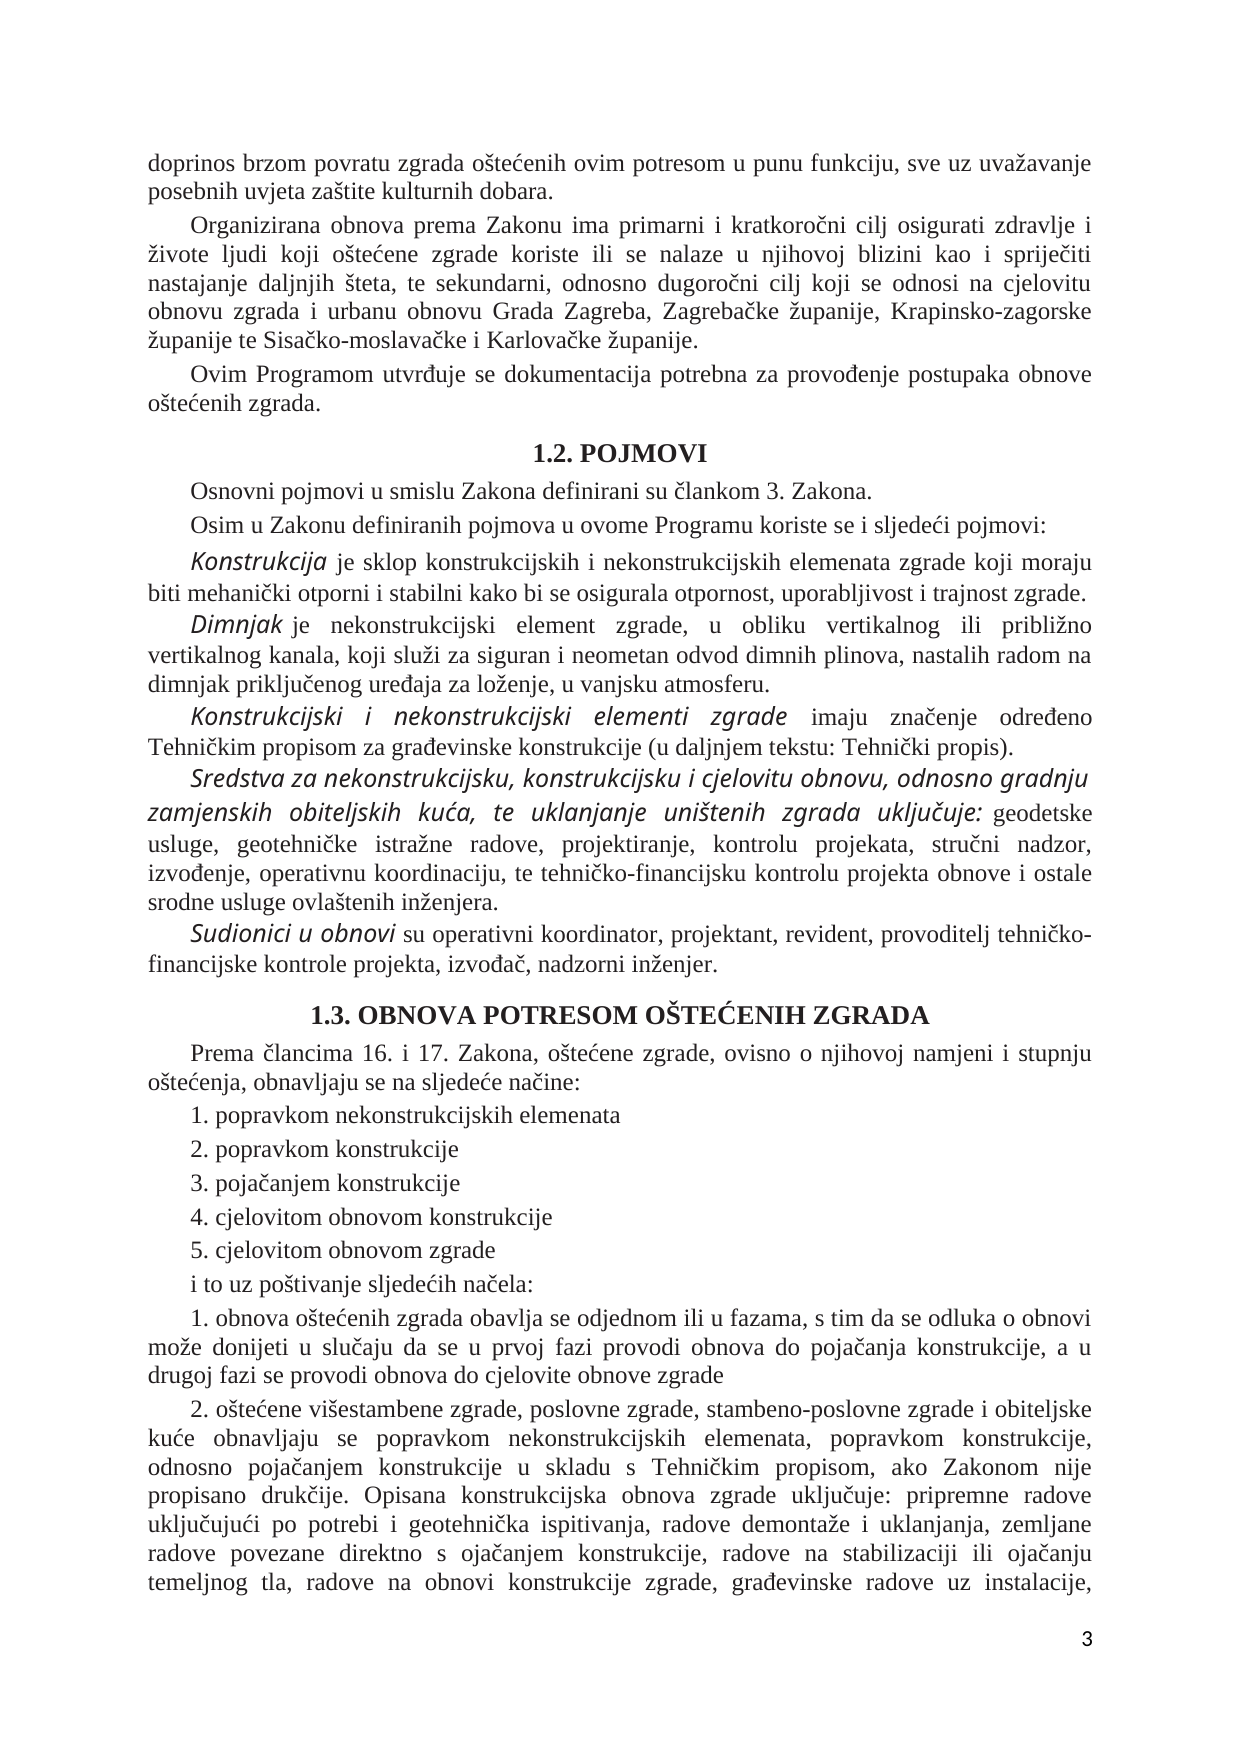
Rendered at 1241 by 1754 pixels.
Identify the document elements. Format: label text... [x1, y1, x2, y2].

text Sredstva za nekonstrukcijsku, konstrukcijsku i cjelovitu obnovu, odnosno gradnju zamjenskih obiteljskih kuća, te uklanjanje uništenih zgrada uključuje: geodetske usluge, geotehničke istražne radove, projektiranje, kontrolu projekata, stručni nadzor, izvođenje, operativnu koordinaciju, te tehničko-financijsku kontrolu projekta obnove i ostale srodne usluge ovlaštenih inženjera. [148, 761, 1093, 915]
text Osim u Zakonu definiranih pojmova u ovome Programu koriste se i sljedeći pojmovi: [148, 510, 1093, 539]
text Konstrukcija je sklop konstrukcijskih i nekonstrukcijskih elemenata zgrade koji moraju biti mehanički otporni i stabilni kako bi se osigurala otpornost, uporabljivost i trajnost zgrade. [148, 544, 1093, 607]
text 1. obnova oštećenih zgrada obavlja se odjednom ili u fazama, s tim da se odluka o obnovi može donijeti u slučaju da se u prvoj fazi provodi obnova do pojačanja konstrukcije, a u drugoj fazi se provodi obnova do cjelovite obnove zgrade [148, 1303, 1093, 1389]
text Organizirana obnova prema Zakonu ima primarni i kratkoročni cilj osigurati zdravlje i živote ljudi koji oštećene zgrade koriste ili se nalaze u njihovoj blizini kao i spriječiti nastajanje daljnjih šteta, te sekundarni, odnosno dugoročni cilj koji se odnosi na cjelovitu obnovu zgrada i urbanu obnovu Grada Zagreba, Zagrebačke županije, Krapinsko-zagorske županije te Sisačko-moslavačke i Karlovačke županije. [148, 210, 1093, 354]
text i to uz poštivanje sljedećih načela: [148, 1269, 1093, 1298]
text Prema člancima 16. i 17. Zakona, oštećene zgrade, ovisno o njihovoj namjeni i stupnju oštećenja, obnavljaju se na sljedeće načine: [148, 1038, 1093, 1096]
text Ovim Programom utvrđuje se dokumentacija potrebna za provođenje postupaka obnove oštećenih zgrada. [148, 359, 1093, 416]
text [148, 148, 1093, 205]
text Dimnjak je nekonstrukcijski element zgrade, u obliku vertikalnog ili približno vertikalnog kanala, koji služi za siguran i neometan odvod dimnih plinova, nastalih radom na dimnjak priključenog uređaja za loženje, u vanjsku atmosferu. [148, 607, 1093, 698]
text 1. popravkom nekonstrukcijskih elemenata [148, 1101, 1093, 1129]
text 3. pojačanjem konstrukcije [148, 1168, 1093, 1197]
text 4. cjelovitom obnovom konstrukcije [148, 1202, 1093, 1231]
text Osnovni pojmovi u smislu Zakona definirani su člankom 3. Zakona. [148, 476, 1093, 505]
text 1.2. POJMOVI [148, 438, 1093, 469]
text Konstrukcijski i nekonstrukcijski elementi zgrade imaju značenje određeno Tehničkim propisom za građevinske konstrukcije (u daljnjem tekstu: Tehnički propis). [148, 698, 1093, 761]
text 5. cjelovitom obnovom zgrade [148, 1236, 1093, 1264]
text 2. popravkom konstrukcije [148, 1134, 1093, 1163]
text Sudionici u obnovi su operativni koordinator, projektant, revident, provoditelj tehničko-financijske kontrole projekta, izvođač, nadzorni inženjer. [148, 915, 1093, 978]
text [148, 1394, 1093, 1596]
text 1.3. OBNOVA POTRESOM OŠTEĆENIH ZGRADA [148, 999, 1093, 1031]
